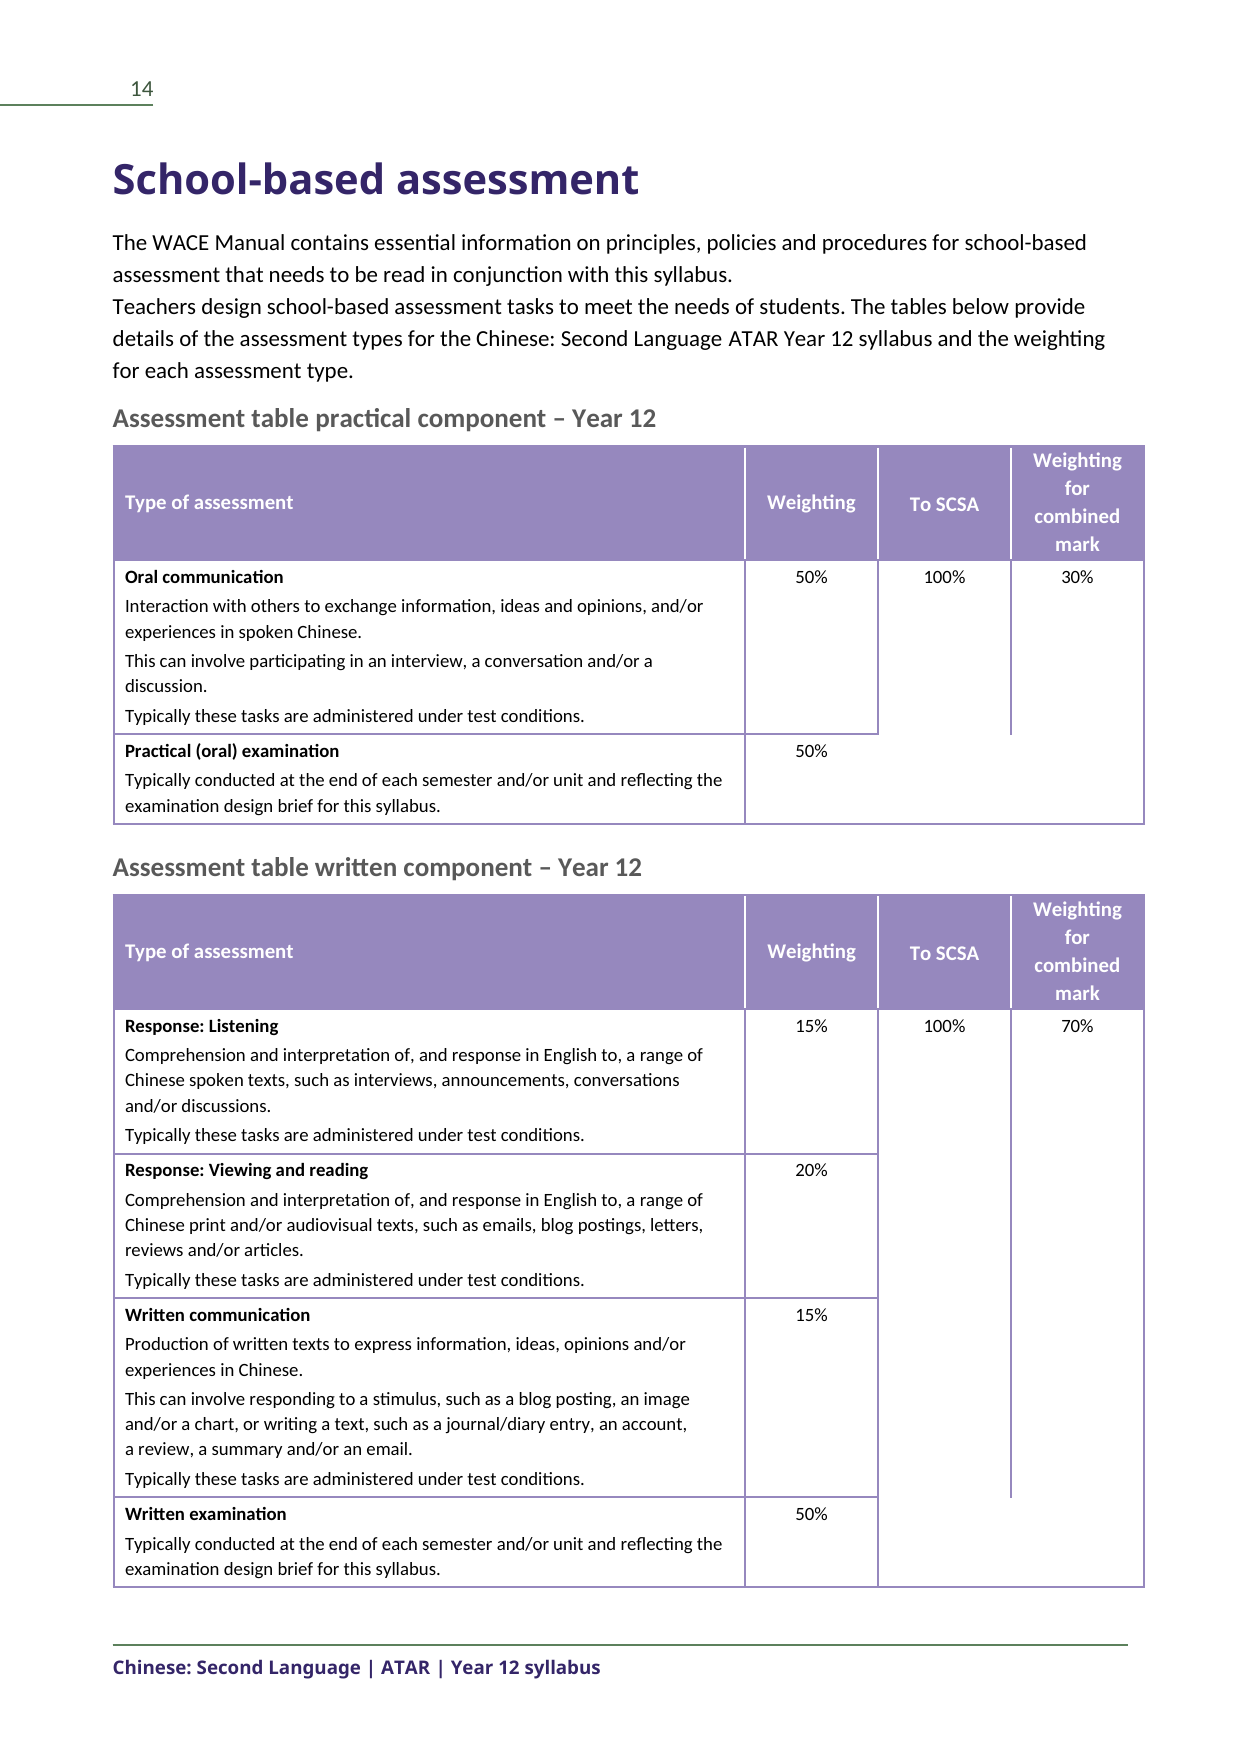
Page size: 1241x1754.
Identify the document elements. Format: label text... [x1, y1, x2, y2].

table_cell Written examination Typically conducted at the end of each semester and/or unit and reflecting the examination design brief for this syllabus. [115, 1498, 744, 1586]
table_cell 15% [746, 1299, 877, 1496]
table_header Weighting for combined mark [1012, 896, 1143, 1008]
table_cell Response: Viewing and reading Comprehension and interpretation of, and response in English to, a range of Chinese print and/or audiovisual texts, such as emails, blog postings, letters, reviews and/or articles. Typically these tasks are administered under test conditions. [115, 1155, 744, 1297]
table_cell 30% [1011, 561, 1143, 823]
table_header To SCSA [879, 448, 1010, 559]
text Teachers design school-based assessment tasks to meet the needs of students. The tables below provide details of the assessment types for the Chinese: Second Language ATAR Year 12 syllabus and the weighting for each assessment type. [112, 292, 1128, 384]
table_cell 50% [746, 561, 877, 733]
subtitle Assessment table practical component – Year 12 [112, 401, 1128, 434]
table_header Weighting [746, 896, 877, 1008]
table_header To SCSA [879, 896, 1010, 1008]
table_header Weighting [746, 448, 877, 559]
table_cell 50% [746, 735, 878, 823]
table_header Type of assessment [115, 896, 744, 1008]
subtitle Assessment table written component – Year 12 [112, 850, 1128, 883]
table_cell Written communication Production of written texts to express information, ideas, opinions and/or experiences in Chinese. This can involve responding to a stimulus, such as a blog posting, an image and/or a chart, or writing a text, such as a journal/diary entry, an account, a review, a summary and/or an email. Typically these tasks are administered under test conditions. [115, 1299, 744, 1496]
table_cell 50% [746, 1498, 877, 1586]
table_cell Oral communication Interaction with others to exchange information, ideas and opinions, and/or experiences in spoken Chinese. This can involve participating in an interview, a conversation and/or a discussion. Typically these tasks are administered under test conditions. [115, 561, 744, 733]
table_header Type of assessment [115, 448, 744, 559]
table_cell Response: Listening Comprehension and interpretation of, and response in English to, a range of Chinese spoken texts, such as interviews, announcements, conversations and/or discussions. Typically these tasks are administered under test conditions. [115, 1010, 744, 1152]
table_cell 20% [746, 1155, 877, 1297]
subtitle School-based assessment [112, 150, 1128, 207]
table_cell Practical (oral) examination Typically conducted at the end of each semester and/or unit and reflecting the examination design brief for this syllabus. [115, 735, 744, 823]
table_cell 100% [878, 561, 1011, 823]
table_cell 70% [1011, 1010, 1143, 1586]
text The WACE Manual contains essential information on principles, policies and procedures for school-based assessment that needs to be read in conjunction with this syllabus. [112, 228, 1128, 288]
table_header Weighting for combined mark [1012, 448, 1143, 559]
table_cell 100% [879, 1010, 1011, 1586]
table_cell 15% [746, 1010, 877, 1152]
